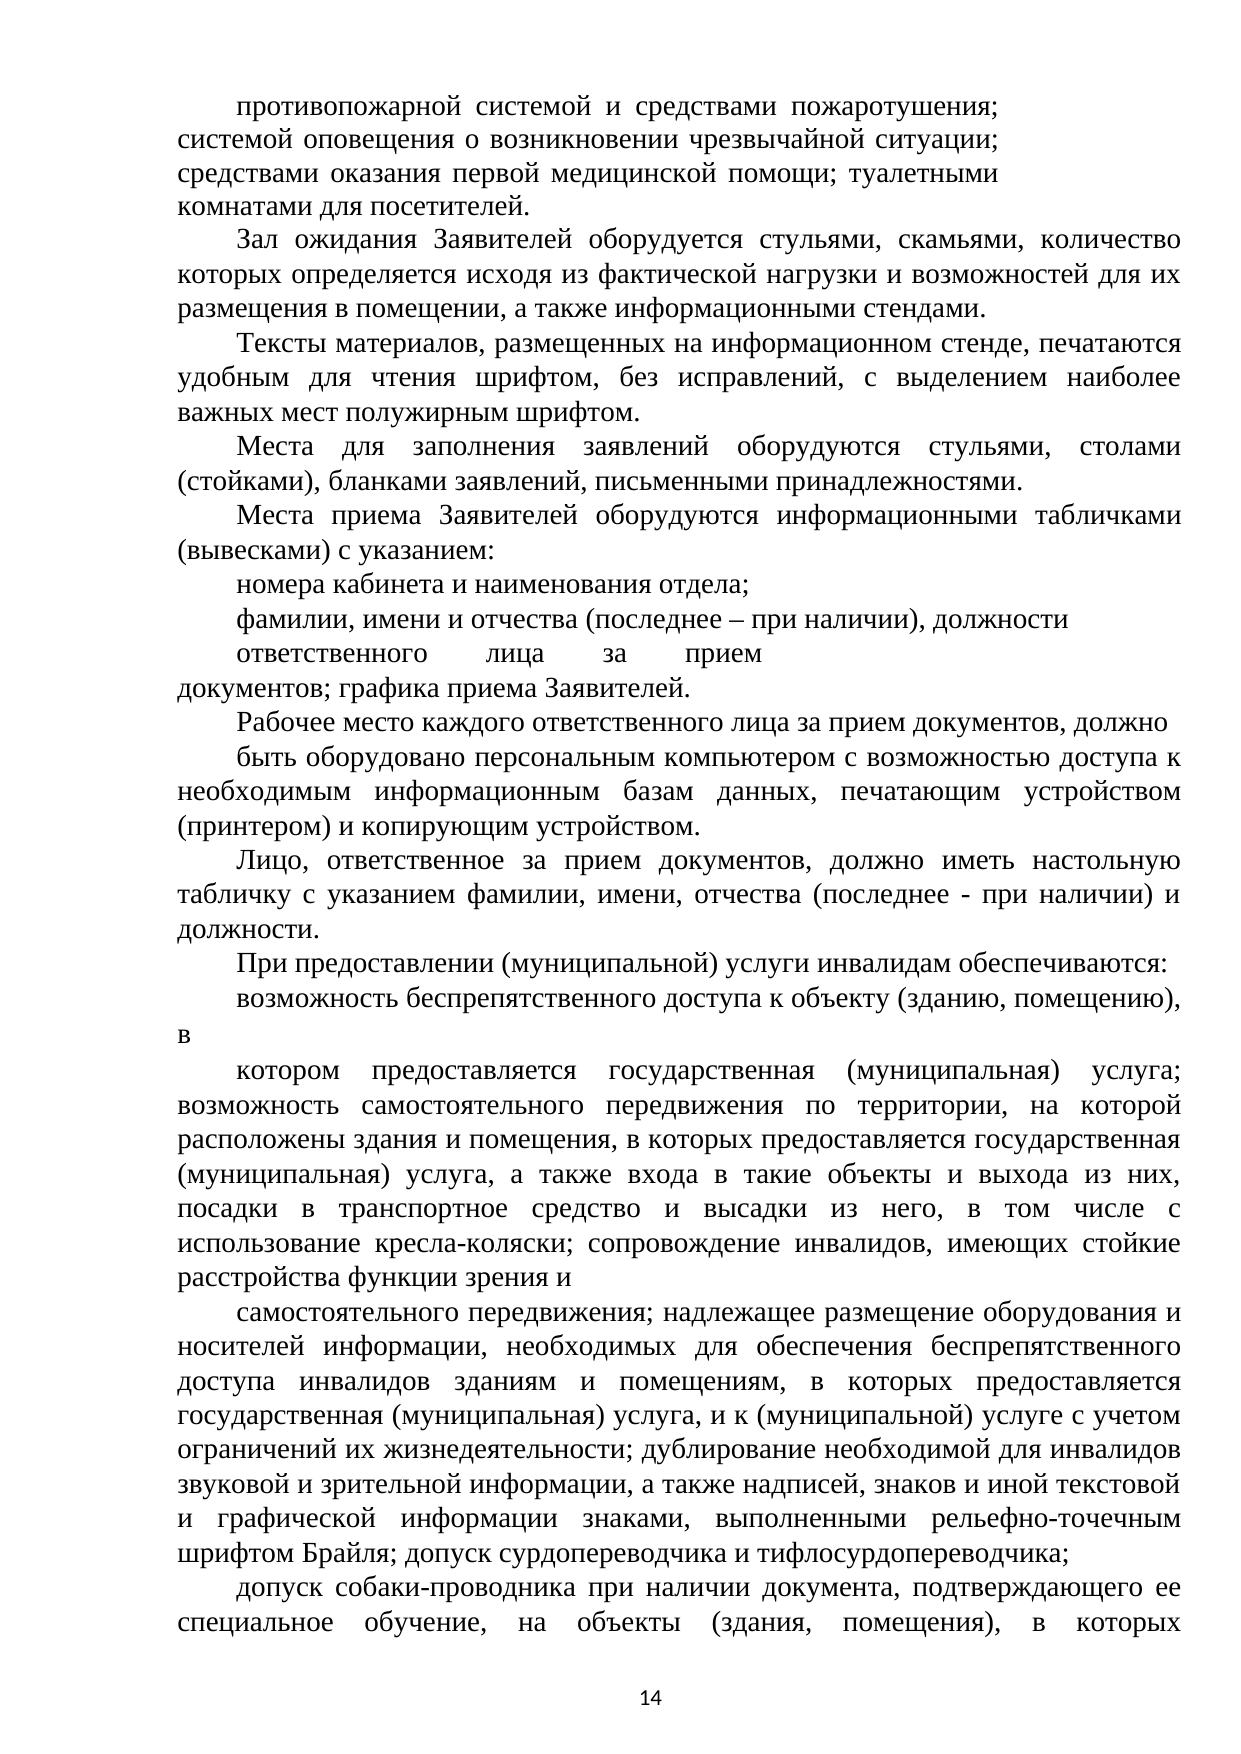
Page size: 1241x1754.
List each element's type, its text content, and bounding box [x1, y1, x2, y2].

text Лицо, ответственное за прием документов, должно иметь настольную табличку с указанием фамилии, имени, отчества (последнее - при наличии) и должности. [177, 842, 1182, 944]
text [177, 1569, 1182, 1637]
text котором предоставляется государственная (муниципальная) услуга; возможность самостоятельного передвижения по территории, на которой расположены здания и помещения, в которых предоставляется государственная (муниципальная) услуга, а также входа в такие объекты и выхода из них, посадки в транспортное средство и высадки из него, в том числе с использование кресла-коляски; сопровождение инвалидов, имеющих стойкие расстройства функции зрения и [177, 1052, 1182, 1293]
text самостоятельного передвижения; надлежащее размещение оборудования и носителей информации, необходимых для обеспечения беспрепятственного доступа инвалидов зданиям и помещениям, в которых предоставляется государственная (муниципальная) услуга, и к (муниципальной) услуге с учетом ограничений их жизнедеятельности; дублирование необходимой для инвалидов звуковой и зрительной информации, а также надписей, знаков и иной текстовой и графической информации знаками, выполненными рельефно-точечным шрифтом Брайля; допуск сурдопереводчика и тифлосурдопереводчика; [177, 1294, 1182, 1568]
text Рабочее место каждого ответственного лица за прием документов, должно [177, 704, 1182, 738]
text номера кабинета и наименования отдела; [177, 566, 1182, 600]
text быть оборудовано персональным компьютером с возможностью доступа к необходимым информационным базам данных, печатающим устройством (принтером) и копирующим устройством. [177, 739, 1182, 841]
text Места для заполнения заявлений оборудуются стульями, столами (стойками), бланками заявлений, письменными принадлежностями. [177, 428, 1182, 496]
text Тексты материалов, размещенных на информационном стенде, печатаются удобным для чтения шрифтом, без исправлений, с выделением наиболее важных мест полужирным шрифтом. [177, 325, 1182, 427]
text Места приема Заявителей оборудуются информационными табличками (вывесками) с указанием: [177, 497, 1182, 565]
text фамилии, имени и отчества (последнее – при наличии), должности [177, 601, 1182, 634]
text возможность беспрепятственного доступа к объекту (зданию, помещению), в [177, 980, 1182, 1050]
text Зал ожидания Заявителей оборудуется стульями, скамьями, количество которых определяется исходя из фактической нагрузки и возможностей для их размещения в помещении, а также информационными стендами. [177, 221, 1182, 324]
text При предоставлении (муниципальной) услуги инвалидам обеспечиваются: [177, 946, 1182, 979]
text противопожарной системой и средствами пожаротушения; системой оповещения о возникновении чрезвычайной ситуации; средствами оказания первой медицинской помощи; туалетными комнатами для посетителей. [177, 89, 999, 221]
text ответственного лица за прием документов; графика приема Заявителей. [177, 635, 762, 703]
